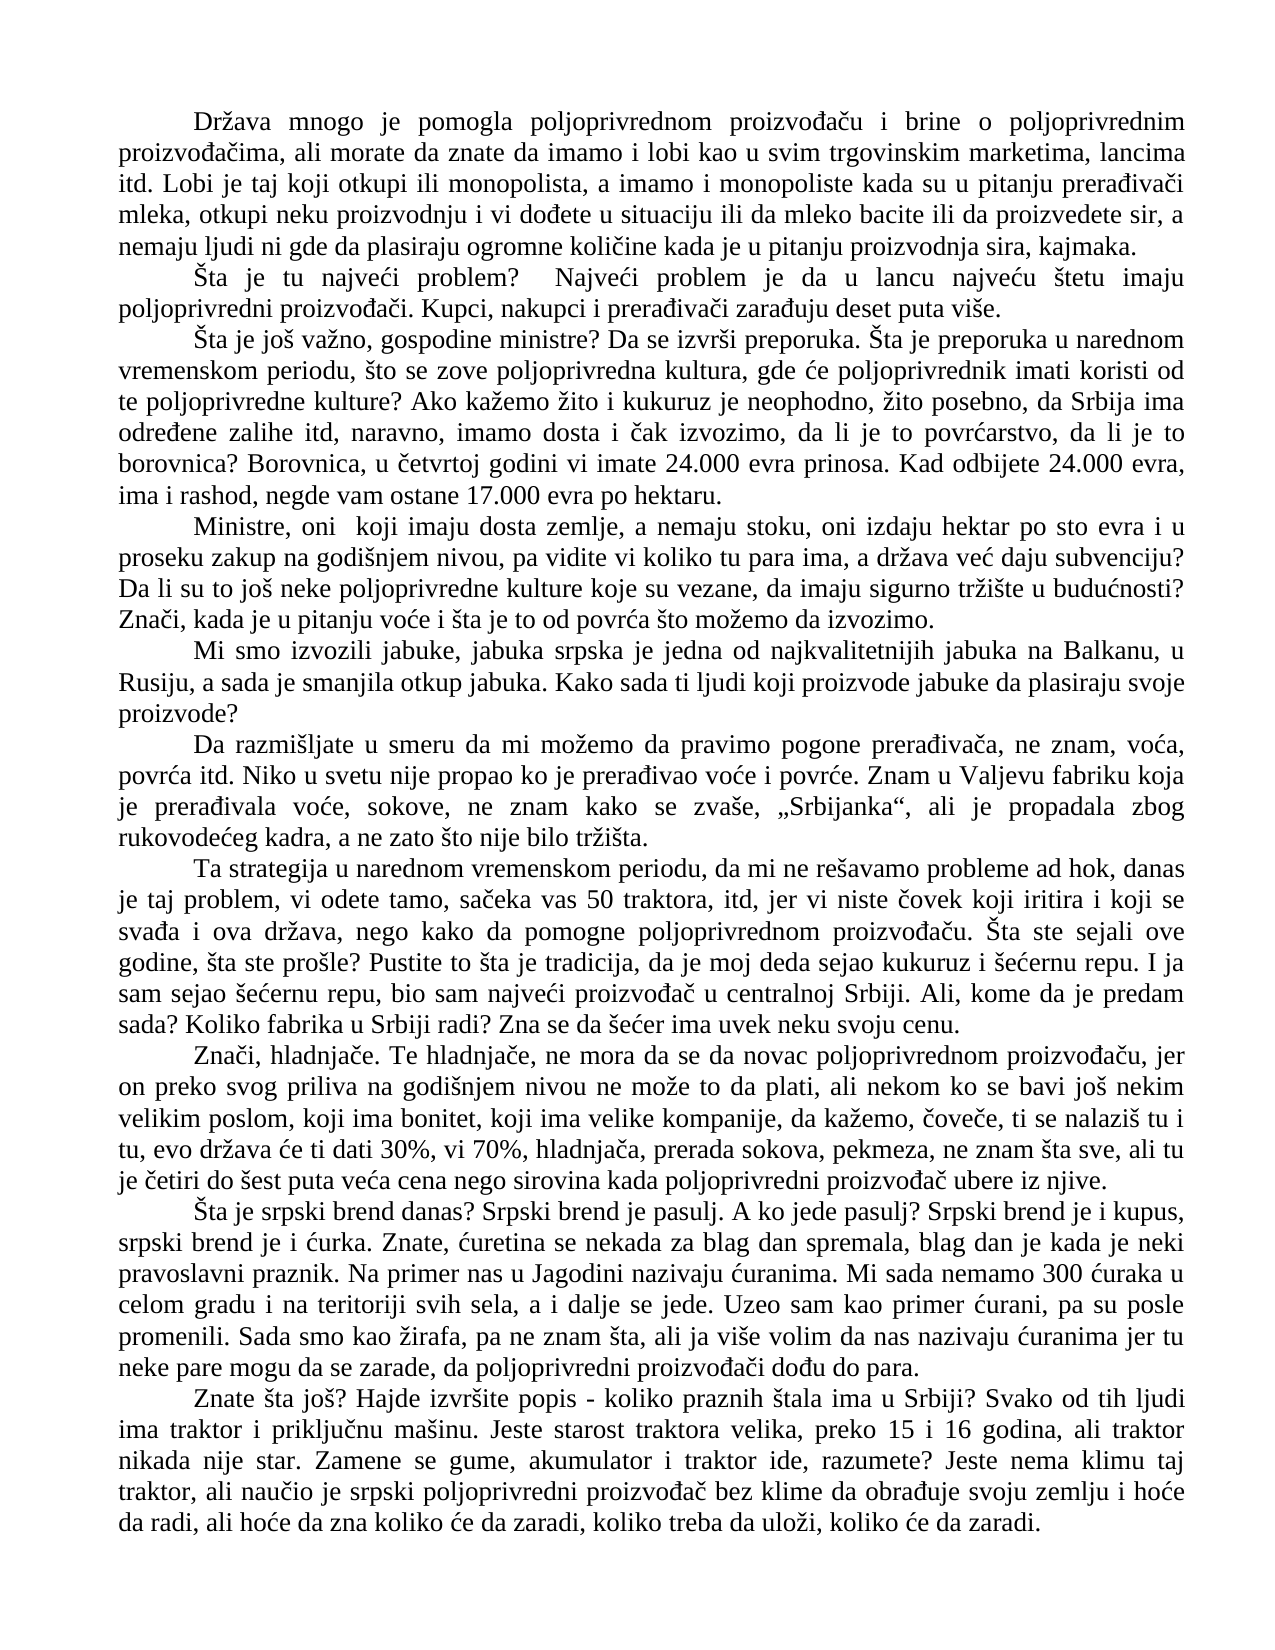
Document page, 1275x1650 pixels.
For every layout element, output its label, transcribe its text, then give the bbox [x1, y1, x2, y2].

text Mi smo izvozili jabuke, jabuka srpska je jedna od najkvalitetnijih jabuka na Balkanu, u Rusiju, a sada je smanjila otkup jabuka. Kako sada ti ljudi koji proizvode jabuke da plasiraju svoje proizvode? [118, 634, 1186, 728]
text Znate šta još? Hajde izvršite popis - koliko praznih štala ima u Srbiji? Svako od tih ljudi ima traktor i priključnu mašinu. Jeste starost traktora velika, preko 15 i 16 godina, ali traktor nikada nije star. Zamene se gume, akumulator i traktor ide, razumete? Jeste nema klimu taj traktor, ali naučio je srpski poljoprivredni proizvođač bez klime da obrađuje svoju zemlju i hoće da radi, ali hoće da zna koliko će da zaradi, koliko treba da uloži, koliko će da zaradi. [118, 1382, 1186, 1538]
text Država mnogo je pomogla poljoprivrednom proizvođaču i brine o poljoprivrednim proizvođačima, ali morate da znate da imamo i lobi kao u svim trgovinskim marketima, lancima itd. Lobi je taj koji otkupi ili monopolista, a imamo i monopoliste kada su u pitanju prerađivači mleka, otkupi neku proizvodnju i vi dođete u situaciju ili da mleko bacite ili da proizvedete sir, a nemaju ljudi ni gde da plasiraju ogromne količine kada je u pitanju proizvodnja sira, kajmaka. [118, 105, 1186, 261]
text Ta strategija u narednom vremenskom periodu, da mi ne rešavamo probleme ad hok, danas je taj problem, vi odete tamo, sačeka vas 50 traktora, itd, jer vi niste čovek koji iritira i koji se svađa i ova država, nego kako da pomogne poljoprivrednom proizvođaču. Šta ste sejali ove godine, šta ste prošle? Pustite to šta je tradicija, da je moj deda sejao kukuruz i šećernu repu. I ja sam sejao šećernu repu, bio sam najveći proizvođač u centralnoj Srbiji. Ali, kome da je predam sada? Koliko fabrika u Srbiji radi? Zna se da šećer ima uvek neku svoju cenu. [118, 852, 1186, 1039]
text Ministre, oni koji imaju dosta zemlje, a nemaju stoku, oni izdaju hektar po sto evra i u proseku zakup na godišnjem nivou, pa vidite vi koliko tu para ima, a država već daju subvenciju? Da li su to još neke poljoprivredne kulture koje su vezane, da imaju sigurno tržište u budućnosti? Znači, kada je u pitanju voće i šta je to od povrća što možemo da izvozimo. [118, 510, 1186, 634]
text Šta je srpski brend danas? Srpski brend je pasulj. A ko jede pasulj? Srpski brend je i kupus, srpski brend je i ćurka. Znate, ćuretina se nekada za blag dan spremala, blag dan je kada je neki pravoslavni praznik. Na primer nas u Jagodini nazivaju ćuranima. Mi sada nemamo 300 ćuraka u celom gradu i na teritoriji svih sela, a i dalje se jede. Uzeo sam kao primer ćurani, pa su posle promenili. Sada smo kao žirafa, pa ne znam šta, ali ja više volim da nas nazivaju ćuranima jer tu neke pare mogu da se zarade, da poljoprivredni proizvođači dođu do para. [118, 1195, 1186, 1382]
text Znači, hladnjače. Te hladnjače, ne mora da se da novac poljoprivrednom proizvođaču, jer on preko svog priliva na godišnjem nivou ne može to da plati, ali nekom ko se bavi još nekim velikim poslom, koji ima bonitet, koji ima velike kompanije, da kažemo, čoveče, ti se nalaziš tu i tu, evo država će ti dati 30%, vi 70%, hladnjača, prerada sokova, pekmeza, ne znam šta sve, ali tu je četiri do šest puta veća cena nego sirovina kada poljoprivredni proizvođač ubere iz njive. [118, 1039, 1186, 1195]
text Šta je tu najveći problem? Najveći problem je da u lancu najveću štetu imaju poljoprivredni proizvođači. Kupci, nakupci i prerađivači zarađuju deset puta više. [118, 261, 1186, 323]
text Da razmišljate u smeru da mi možemo da pravimo pogone prerađivača, ne znam, voća, povrća itd. Niko u svetu nije propao ko je prerađivao voće i povrće. Znam u Valjevu fabriku koja je prerađivala voće, sokove, ne znam kako se zvaše, „Srbijanka“, ali je propadala zbog rukovodećeg kadra, a ne zato što nije bilo tržišta. [118, 728, 1186, 852]
text Šta je još važno, gospodine ministre? Da se izvrši preporuka. Šta je preporuka u narednom vremenskom periodu, što se zove poljoprivredna kultura, gde će poljoprivrednik imati koristi od te poljoprivredne kulture? Ako kažemo žito i kukuruz je neophodno, žito posebno, da Srbija ima određene zalihe itd, naravno, imamo dosta i čak izvozimo, da li je to povrćarstvo, da li je to borovnica? Borovnica, u četvrtoj godini vi imate 24.000 evra prinosa. Kad odbijete 24.000 evra, ima i rashod, negde vam ostane 17.000 evra po hektaru. [118, 323, 1186, 510]
